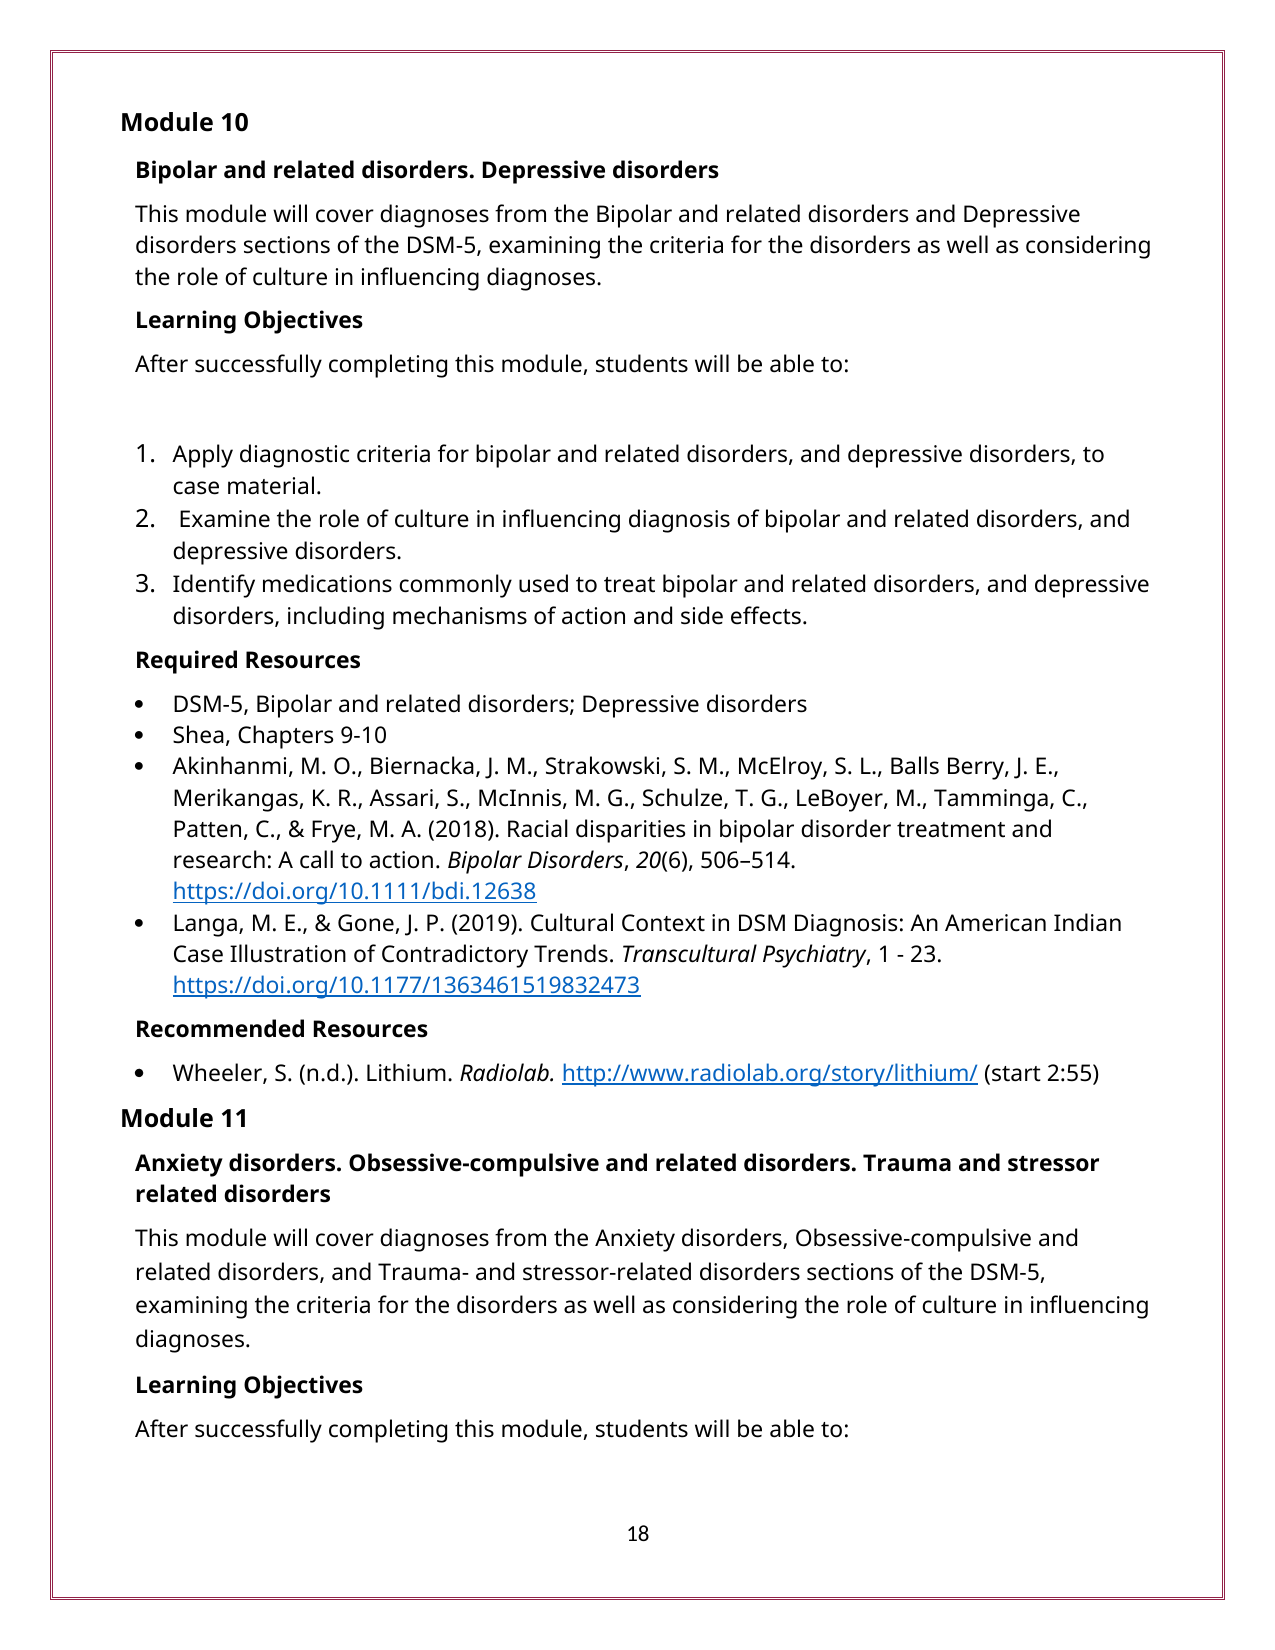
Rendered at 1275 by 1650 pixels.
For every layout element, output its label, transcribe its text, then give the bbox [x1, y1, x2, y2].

list Wheeler, S. (n.d.). Lithium. Radiolab. http://www.radiolab.org/story/lithium/ (start 2:55) [135, 1056, 1155, 1088]
text This module will cover diagnoses from the Anxiety disorders, Obsessive-compulsive and related disorders, and Trauma- and stressor-related disorders sections of the DSM-5, examining the criteria for the disorders as well as considering the role of culture in influencing diagnoses. [135, 1222, 1155, 1354]
list Shea, Chapters 9-10 [135, 719, 1155, 750]
list Identify medications commonly used to treat bipolar and related disorders, and depressive disorders, including mechanisms of action and side effects. [135, 566, 1155, 631]
list Apply diagnostic criteria for bipolar and related disorders, and depressive disorders, to case material. [135, 436, 1155, 501]
list Langa, M. E., & Gone, J. P. (2019). Cultural Context in DSM Diagnosis: An American Indian Case Illustration of Contradictory Trends. Transcultural Psychiatry, 1 - 23. https://doi.org/10.1177/1363461519832473 [135, 906, 1155, 1000]
subtitle Anxiety disorders. Obsessive-compulsive and related disorders. Trauma and stressor related disorders [135, 1147, 1155, 1209]
list Akinhanmi, M. O., Biernacka, J. M., Strakowski, S. M., McElroy, S. L., Balls Berry, J. E., Merikangas, K. R., Assari, S., McInnis, M. G., Schulze, T. G., LeBoyer, M., Tamminga, C., Patten, C., & Frye, M. A. (2018). Racial disparities in bipolar disorder treatment and research: A call to action. Bipolar Disorders, 20(6), 506–514. https://doi.org/10.1111/bdi.12638 [135, 750, 1155, 906]
text Recommended Resources [135, 1013, 1155, 1044]
text This module will cover diagnoses from the Bipolar and related disorders and Depressive disorders sections of the DSM-5, examining the criteria for the disorders as well as considering the role of culture in influencing diagnoses. [135, 198, 1155, 292]
subtitle Module 11 [120, 1100, 1155, 1134]
list Examine the role of culture in influencing diagnosis of bipolar and related disorders, and depressive disorders. [135, 501, 1155, 566]
text After successfully completing this module, students will be able to: [135, 348, 1155, 379]
text Required Resources [135, 644, 1155, 675]
subtitle Bipolar and related disorders. Depressive disorders [135, 154, 1155, 186]
text Learning Objectives [135, 304, 1155, 336]
subtitle Module 10 [120, 105, 1155, 139]
list DSM-5, Bipolar and related disorders; Depressive disorders [135, 688, 1155, 719]
text Learning Objectives [135, 1369, 1155, 1401]
text After successfully completing this module, students will be able to: [135, 1413, 1155, 1444]
